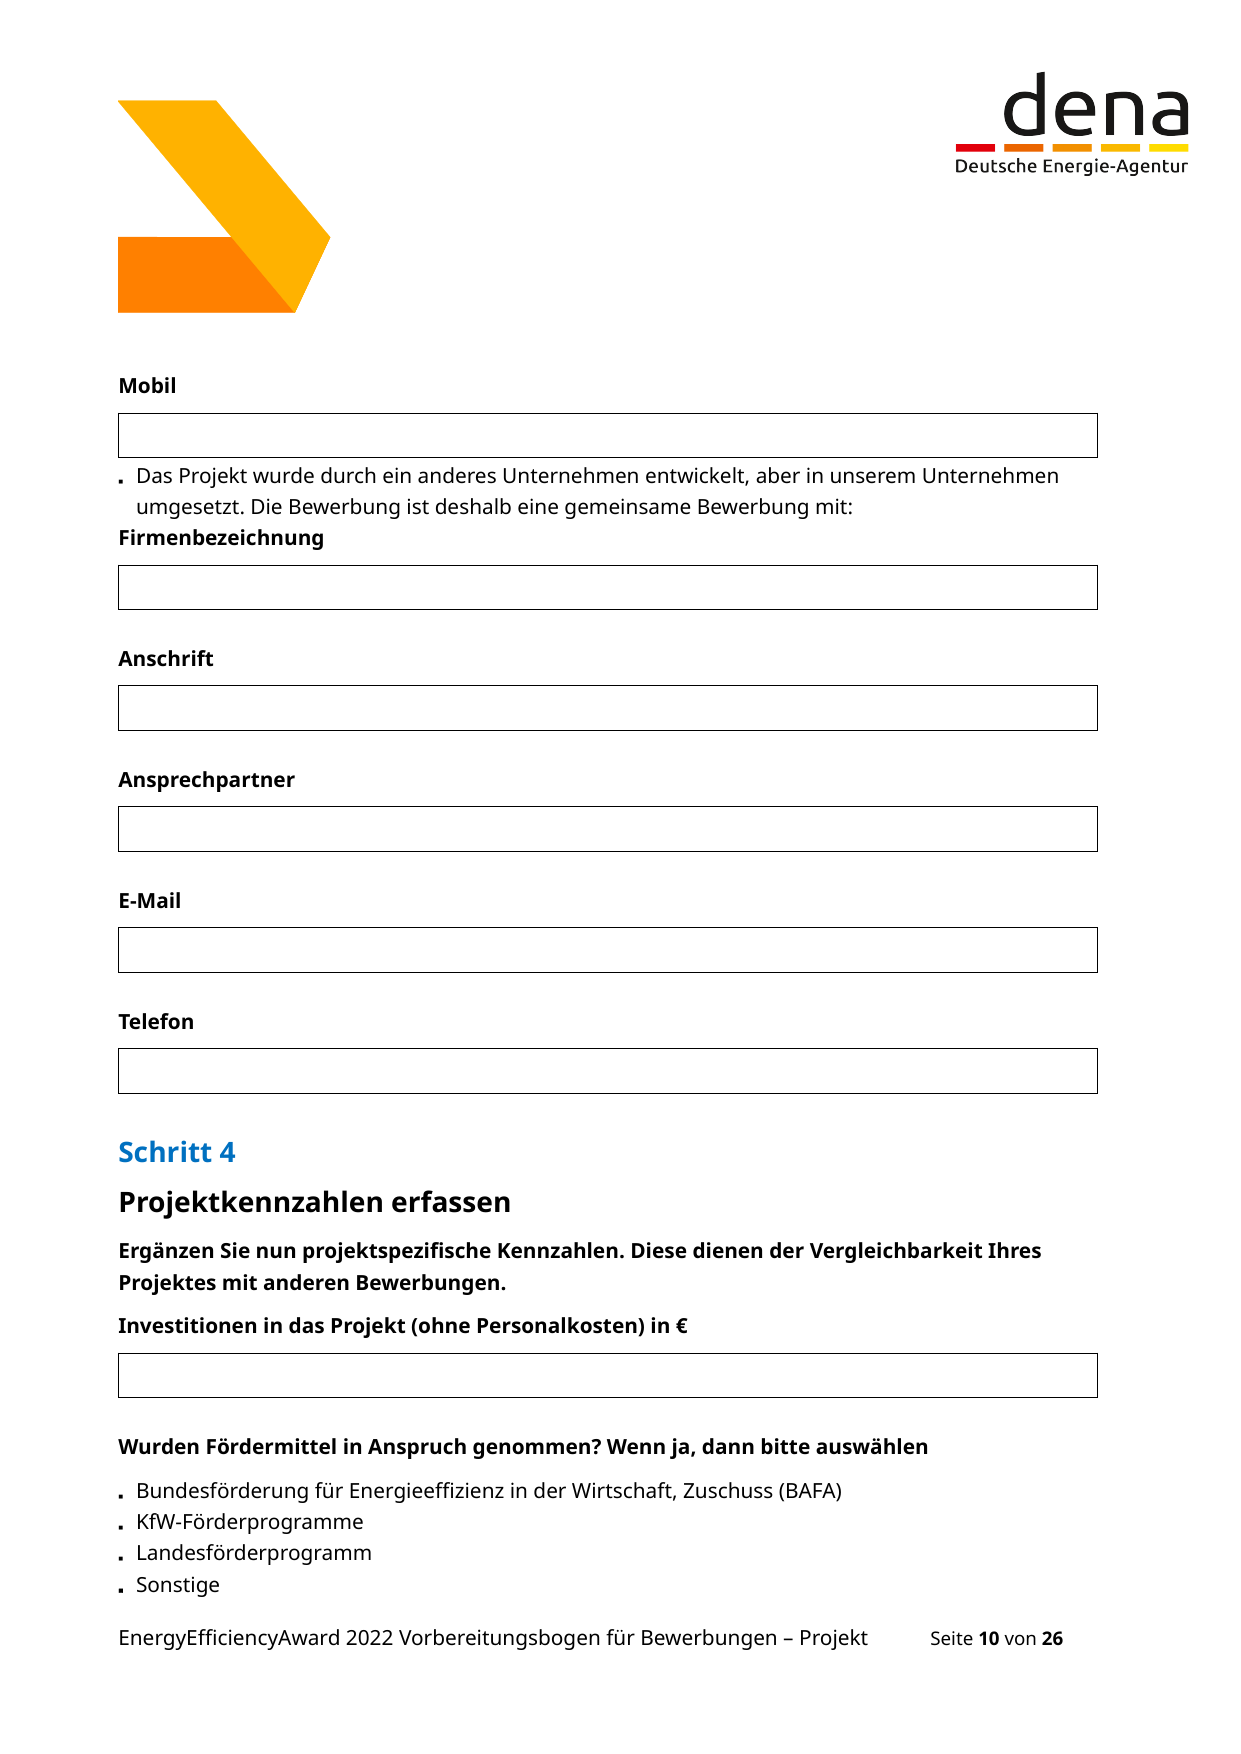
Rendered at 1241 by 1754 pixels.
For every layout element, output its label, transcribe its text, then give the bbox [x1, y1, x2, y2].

text Investitionen in das Projekt (ohne Personalkosten) in € [118, 1309, 1098, 1340]
picture [954, 70, 1191, 178]
table_header [119, 686, 1097, 730]
text Telefon [118, 973, 1098, 1035]
text Firmenbezeichnung [118, 521, 1098, 552]
text KfW-Förderprogramme [118, 1504, 1098, 1536]
text Sonstige [118, 1567, 1098, 1598]
text Ergänzen Sie nun projektspezifische Kennzahlen. Diese dienen der Vergleichbarkeit Ihres Projektes mit anderen Bewerbungen. [118, 1234, 1098, 1296]
table_header [119, 1049, 1097, 1093]
text Schritt 4 [118, 1132, 1098, 1170]
text Ansprechpartner [118, 731, 1098, 794]
text Das Projekt wurde durch ein anderes Unternehmen entwickelt, aber in unserem Unternehmen umgesetzt. Die Bewerbung ist deshalb eine gemeinsame Bewerbung mit: [118, 458, 1098, 521]
table_header [119, 928, 1097, 972]
text Bundesförderung für Energieeffizienz in der Wirtschaft, Zuschuss (BAFA) [118, 1473, 1098, 1504]
text E-Mail [118, 852, 1098, 914]
text Landesförderprogramm [118, 1536, 1098, 1567]
text Wurden Fördermittel in Anspruch genommen? Wenn ja, dann bitte auswählen [118, 1398, 1098, 1461]
text Projektkennzahlen erfassen [118, 1183, 1098, 1221]
table_header [119, 566, 1097, 609]
table_header [119, 414, 1097, 457]
text Mobil [118, 369, 1098, 400]
table_header [119, 1354, 1097, 1397]
table_header [119, 807, 1097, 851]
text Anschrift [118, 610, 1098, 673]
